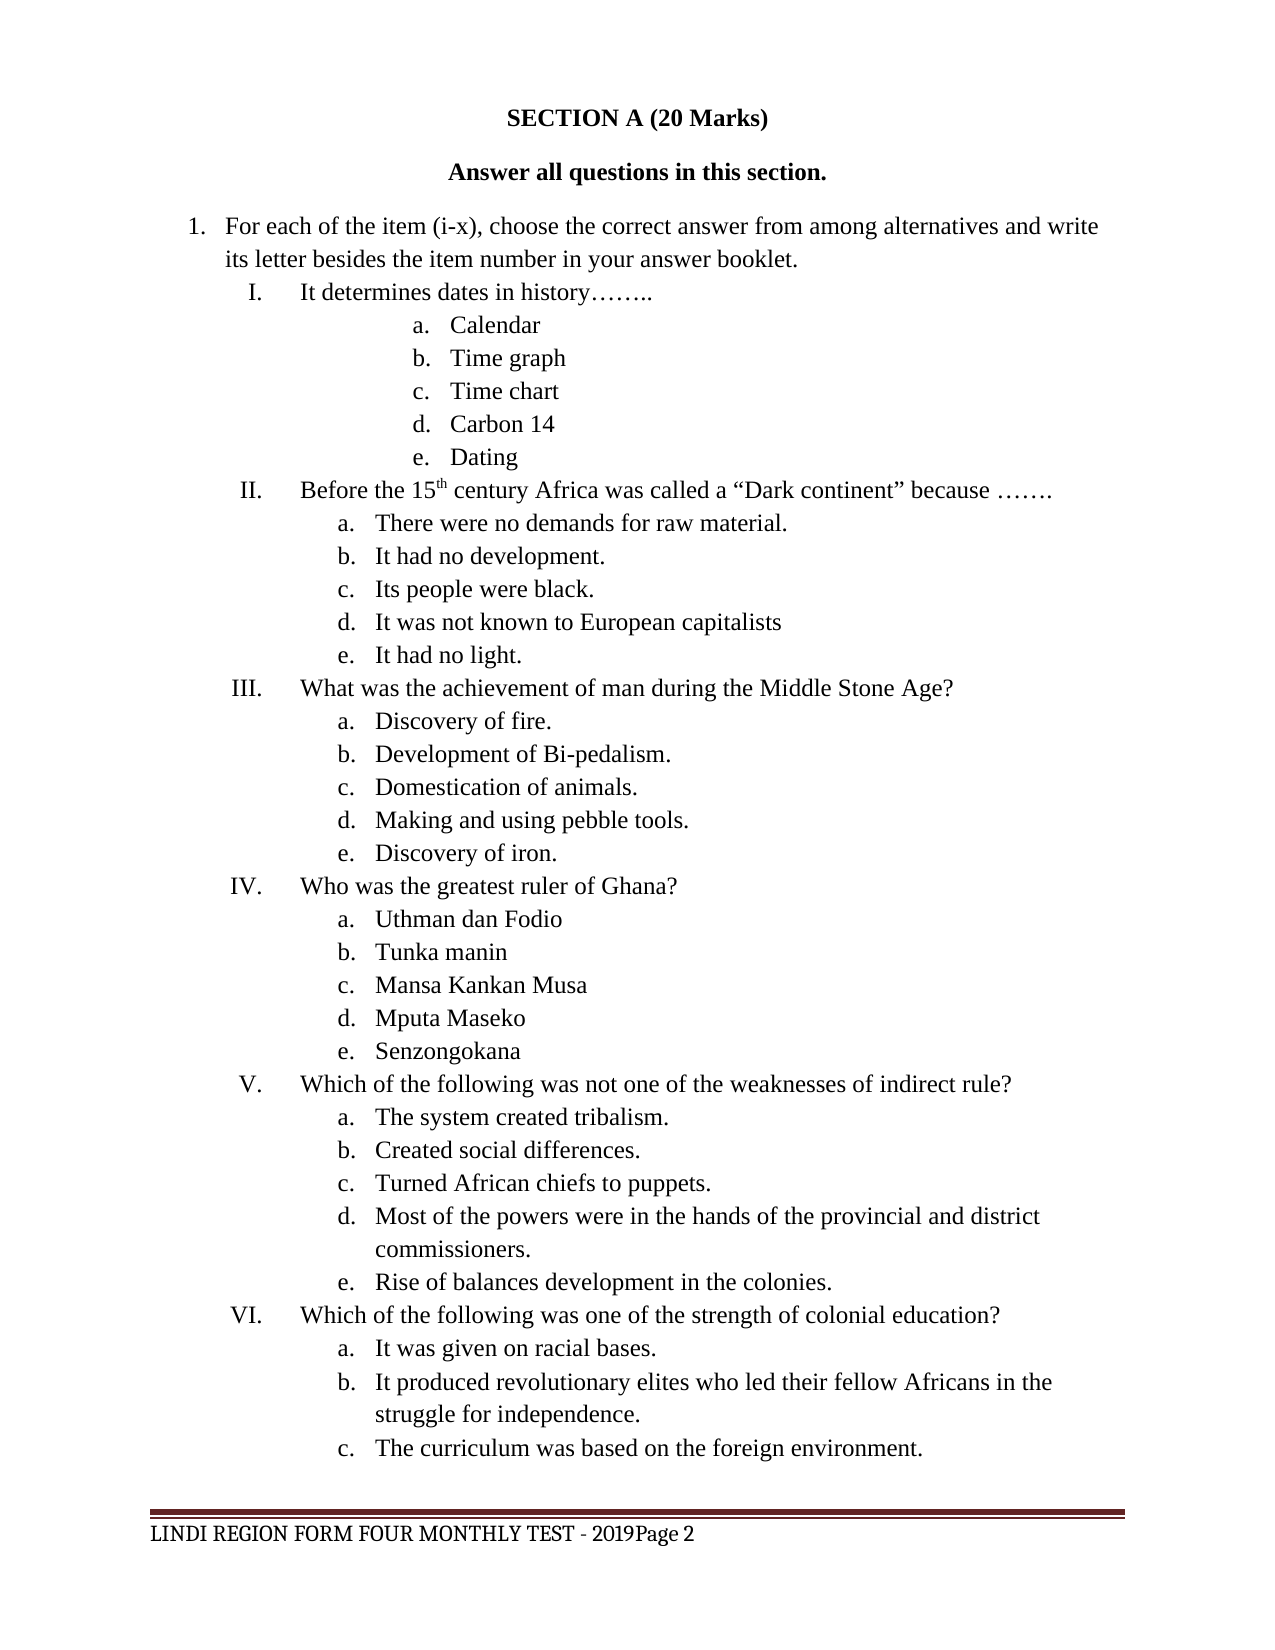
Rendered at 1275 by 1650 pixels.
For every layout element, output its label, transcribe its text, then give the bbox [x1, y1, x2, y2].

list It had no light. [337, 640, 1125, 669]
list Which of the following was one of the strength of colonial education? [262, 1301, 1125, 1329]
list Making and using pebble tools. [337, 805, 1125, 834]
list Tunka manin [337, 937, 1125, 966]
list Carbon 14 [412, 409, 1125, 438]
list Uthman dan Fodio [337, 904, 1125, 933]
list Discovery of fire. [337, 706, 1125, 735]
list Development of Bi-pedalism. [337, 739, 1125, 768]
list Discovery of iron. [337, 838, 1125, 867]
list Mansa Kankan Musa [337, 970, 1125, 999]
list It was not known to European capitalists [337, 607, 1125, 636]
list Its people were black. [337, 574, 1125, 603]
list Who was the greatest ruler of Ghana? [262, 871, 1125, 900]
list Domestication of animals. [337, 772, 1125, 801]
list Senzongokana [337, 1036, 1125, 1065]
list It produced revolutionary elites who led their fellow Africans in the struggle for independence. [337, 1367, 1125, 1428]
list Calendar [412, 310, 1125, 339]
list It had no development. [337, 541, 1125, 570]
list The curriculum was based on the foreign environment. [337, 1433, 1125, 1461]
list What was the achievement of man during the Middle Stone Age? [262, 673, 1125, 702]
list The system created tribalism. [337, 1102, 1125, 1131]
list There were no demands for raw material. [337, 508, 1125, 537]
list Which of the following was not one of the weaknesses of indirect rule? [262, 1069, 1125, 1098]
list Most of the powers were in the hands of the provincial and district commissioners. [337, 1201, 1125, 1263]
text Answer all questions in this section. [150, 157, 1125, 186]
list Time graph [412, 343, 1125, 372]
list Created social differences. [337, 1135, 1125, 1164]
list It was given on racial bases. [337, 1333, 1125, 1362]
list Before the 15th century Africa was called a “Dark continent” because ……. [262, 475, 1125, 504]
list Dating [412, 442, 1125, 471]
text SECTION A (20 Marks) [150, 103, 1125, 132]
list It determines dates in history…….. [262, 277, 1125, 306]
list Mputa Maseko [337, 1003, 1125, 1032]
list For each of the item (i-x), choose the correct answer from among alternatives and write its letter besides the item number in your answer booklet. [187, 211, 1125, 273]
list Rise of balances development in the colonies. [337, 1267, 1125, 1296]
list Turned African chiefs to puppets. [337, 1168, 1125, 1197]
list Time chart [412, 376, 1125, 405]
